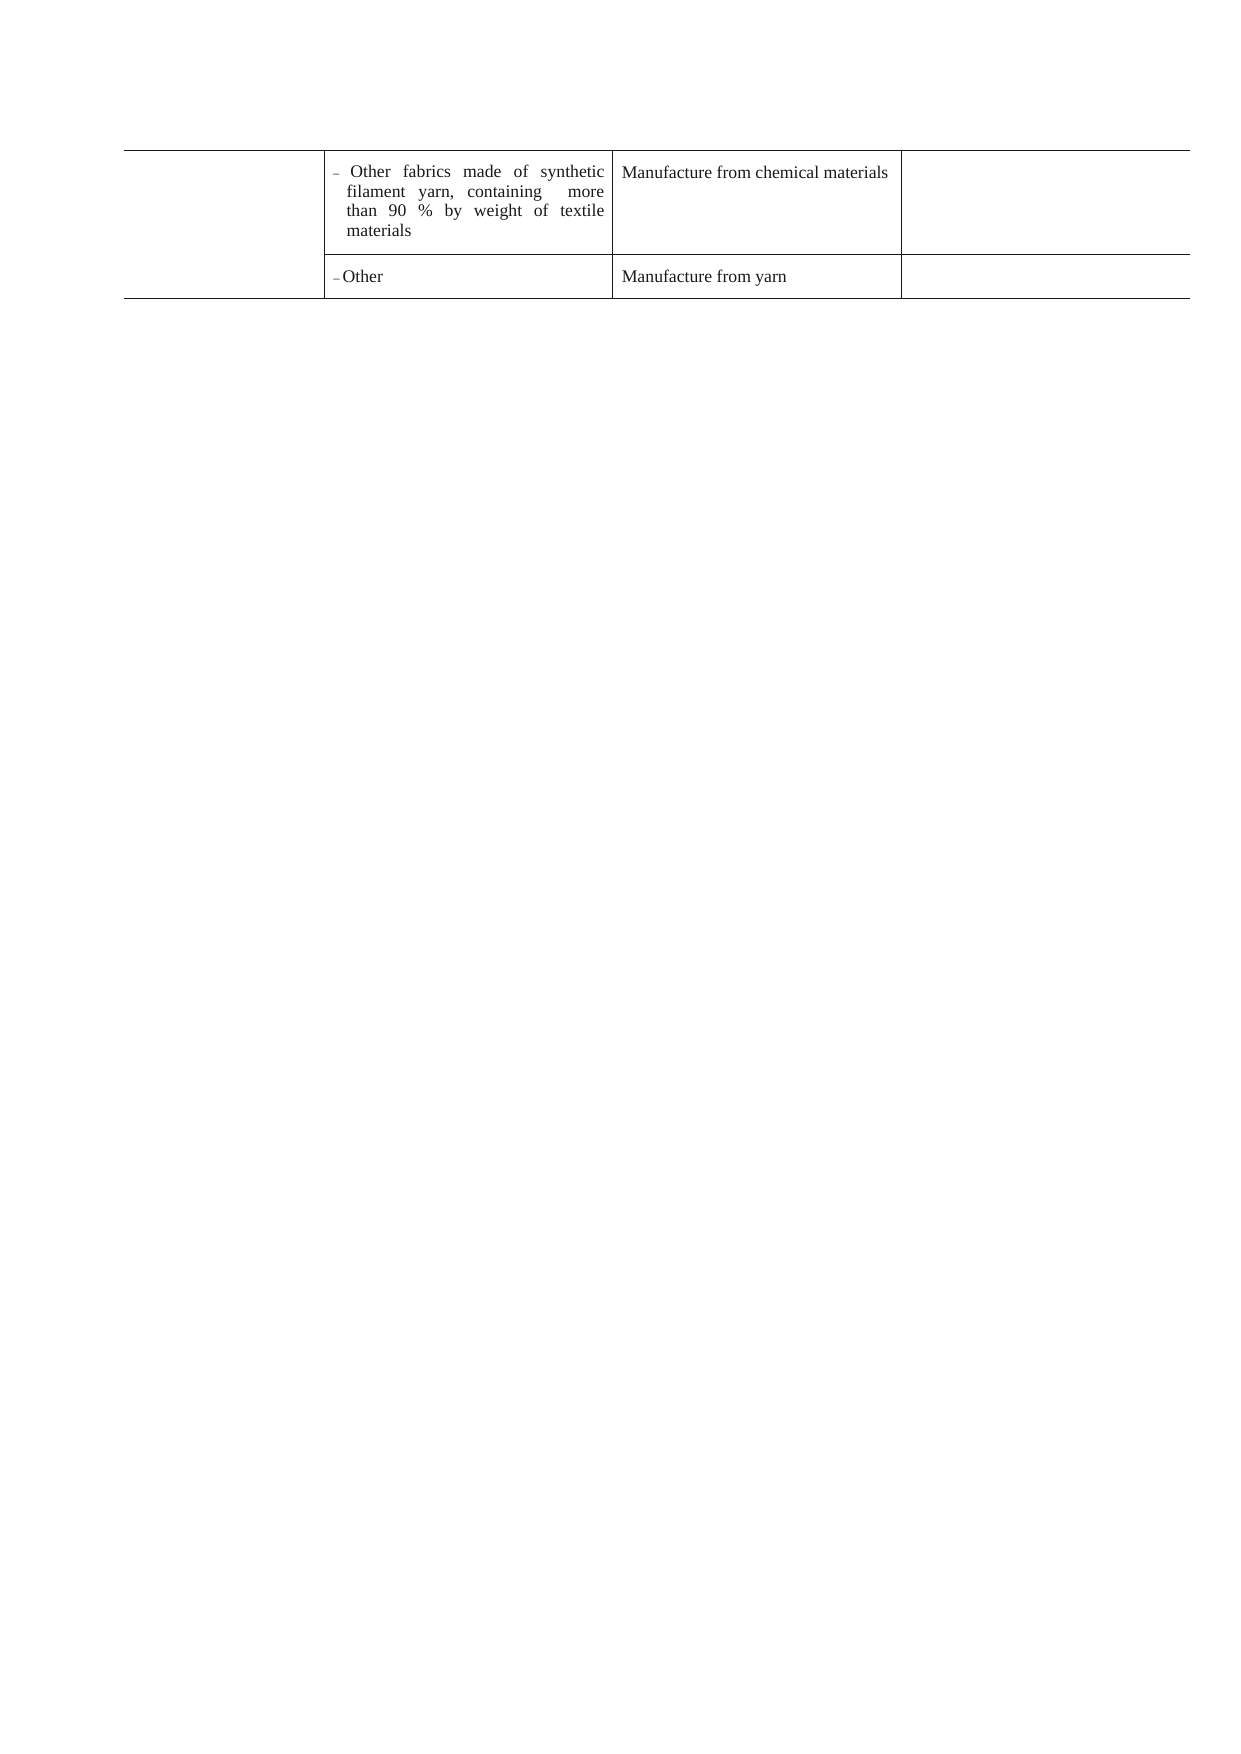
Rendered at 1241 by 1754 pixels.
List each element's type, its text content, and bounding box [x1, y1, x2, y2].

table_cell [902, 255, 1190, 298]
table_cell Manufacture from chemical materials [613, 151, 901, 254]
table_cell Manufacture from yarn [613, 255, 901, 298]
table_cell – Other [325, 255, 612, 298]
table_cell [902, 151, 1190, 254]
table_cell – Other fabrics made of synthetic filament yarn, containing more than 90 % by weight of textile materials [325, 151, 612, 254]
